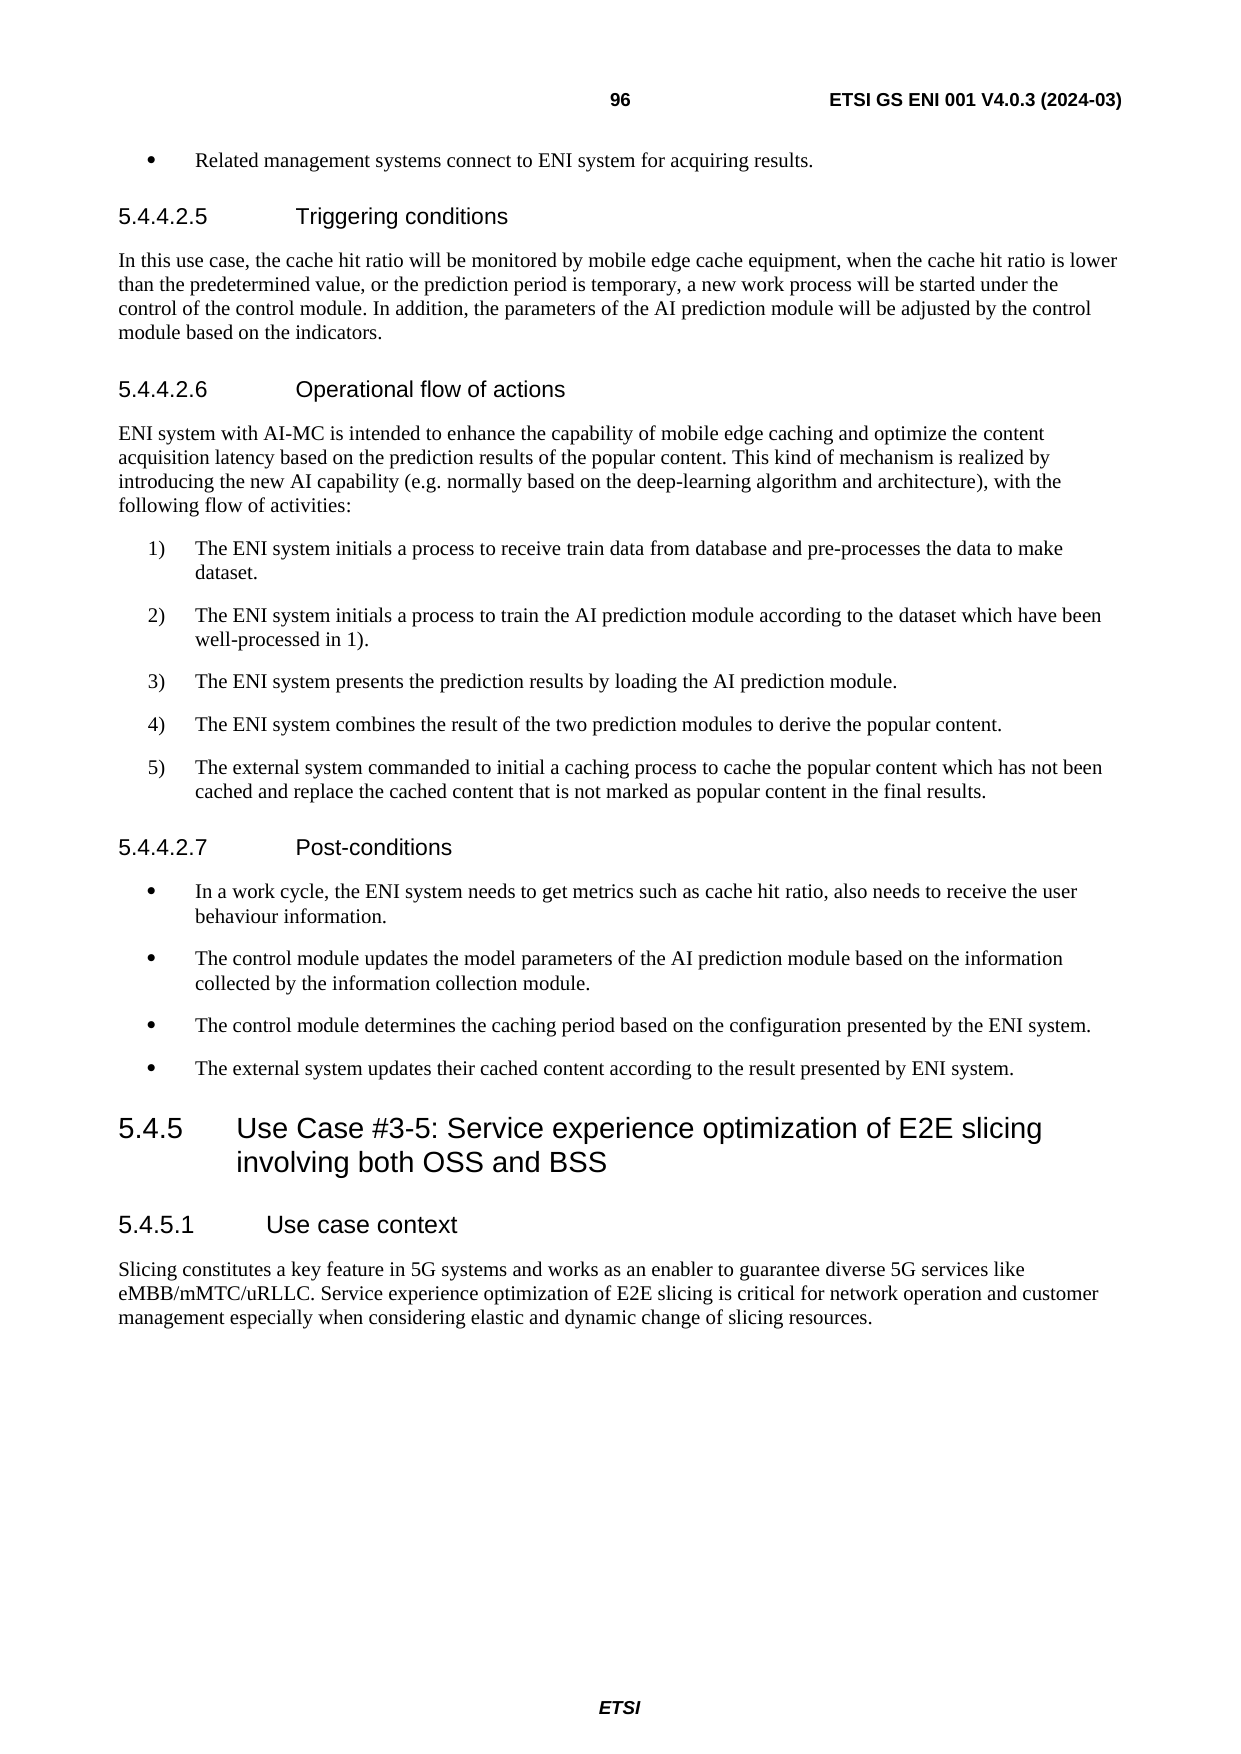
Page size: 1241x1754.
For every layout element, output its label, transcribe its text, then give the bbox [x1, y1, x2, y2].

text In a work cycle, the ENI system needs to get metrics such as cache hit ratio, also needs to receive the user behaviour information. [148, 879, 1122, 928]
text The ENI system presents the prediction results by loading the AI prediction module. [148, 669, 1122, 693]
list The ENI system initials a process to receive train data from database and pre-processes the data to make dataset. [148, 536, 1122, 584]
text In this use case, the cache hit ratio will be monitored by mobile edge cache equipment, when the cache hit ratio is lower than the predetermined value, or the prediction period is temporary, a new work process will be started under the control of the control module. In addition, the parameters of the AI prediction module will be adjusted by the control module based on the indicators. [118, 248, 1122, 344]
subtitle 5.4.4.2.7 Post-conditions [118, 834, 1122, 861]
subtitle 5.4.4.2.6 Operational flow of actions [118, 376, 1122, 402]
text The external system commanded to initial a caching process to cache the popular content which has not been cached and replace the cached content that is not marked as popular content in the final results. [148, 755, 1122, 803]
text The ENI system initials a process to train the AI prediction module according to the dataset which have been well-processed in 1). [148, 602, 1122, 651]
text Slicing constitutes a key feature in 5G systems and works as an enabler to guarantee diverse 5G services like eMBB/mMTC/uRLLC. Service experience optimization of E2E slicing is critical for network operation and customer management especially when considering elastic and dynamic change of slicing resources. [118, 1257, 1122, 1329]
subtitle 5.4.5.1 Use case context [118, 1210, 1122, 1238]
text ENI system with AI-MC is intended to enhance the capability of mobile edge caching and optimize the content acquisition latency based on the prediction results of the popular content. This kind of mechanism is realized by introducing the new AI capability (e.g. normally based on the deep-learning algorithm and architecture), with the following flow of activities: [118, 421, 1122, 517]
text The control module determines the caching period based on the configuration presented by the ENI system. [148, 1013, 1122, 1037]
text The external system updates their cached content according to the result presented by ENI system. [148, 1056, 1122, 1080]
subtitle 5.4.5 Use Case #3-5: Service experience optimization of E2E slicing involving both OSS and BSS [118, 1111, 1122, 1178]
text Related management systems connect to ENI system for acquiring results. [148, 148, 1122, 172]
text The ENI system combines the result of the two prediction modules to derive the popular content. [148, 712, 1122, 736]
text The control module updates the model parameters of the AI prediction module based on the information collected by the information collection module. [148, 946, 1122, 994]
subtitle 5.4.4.2.5 Triggering conditions [118, 203, 1122, 229]
